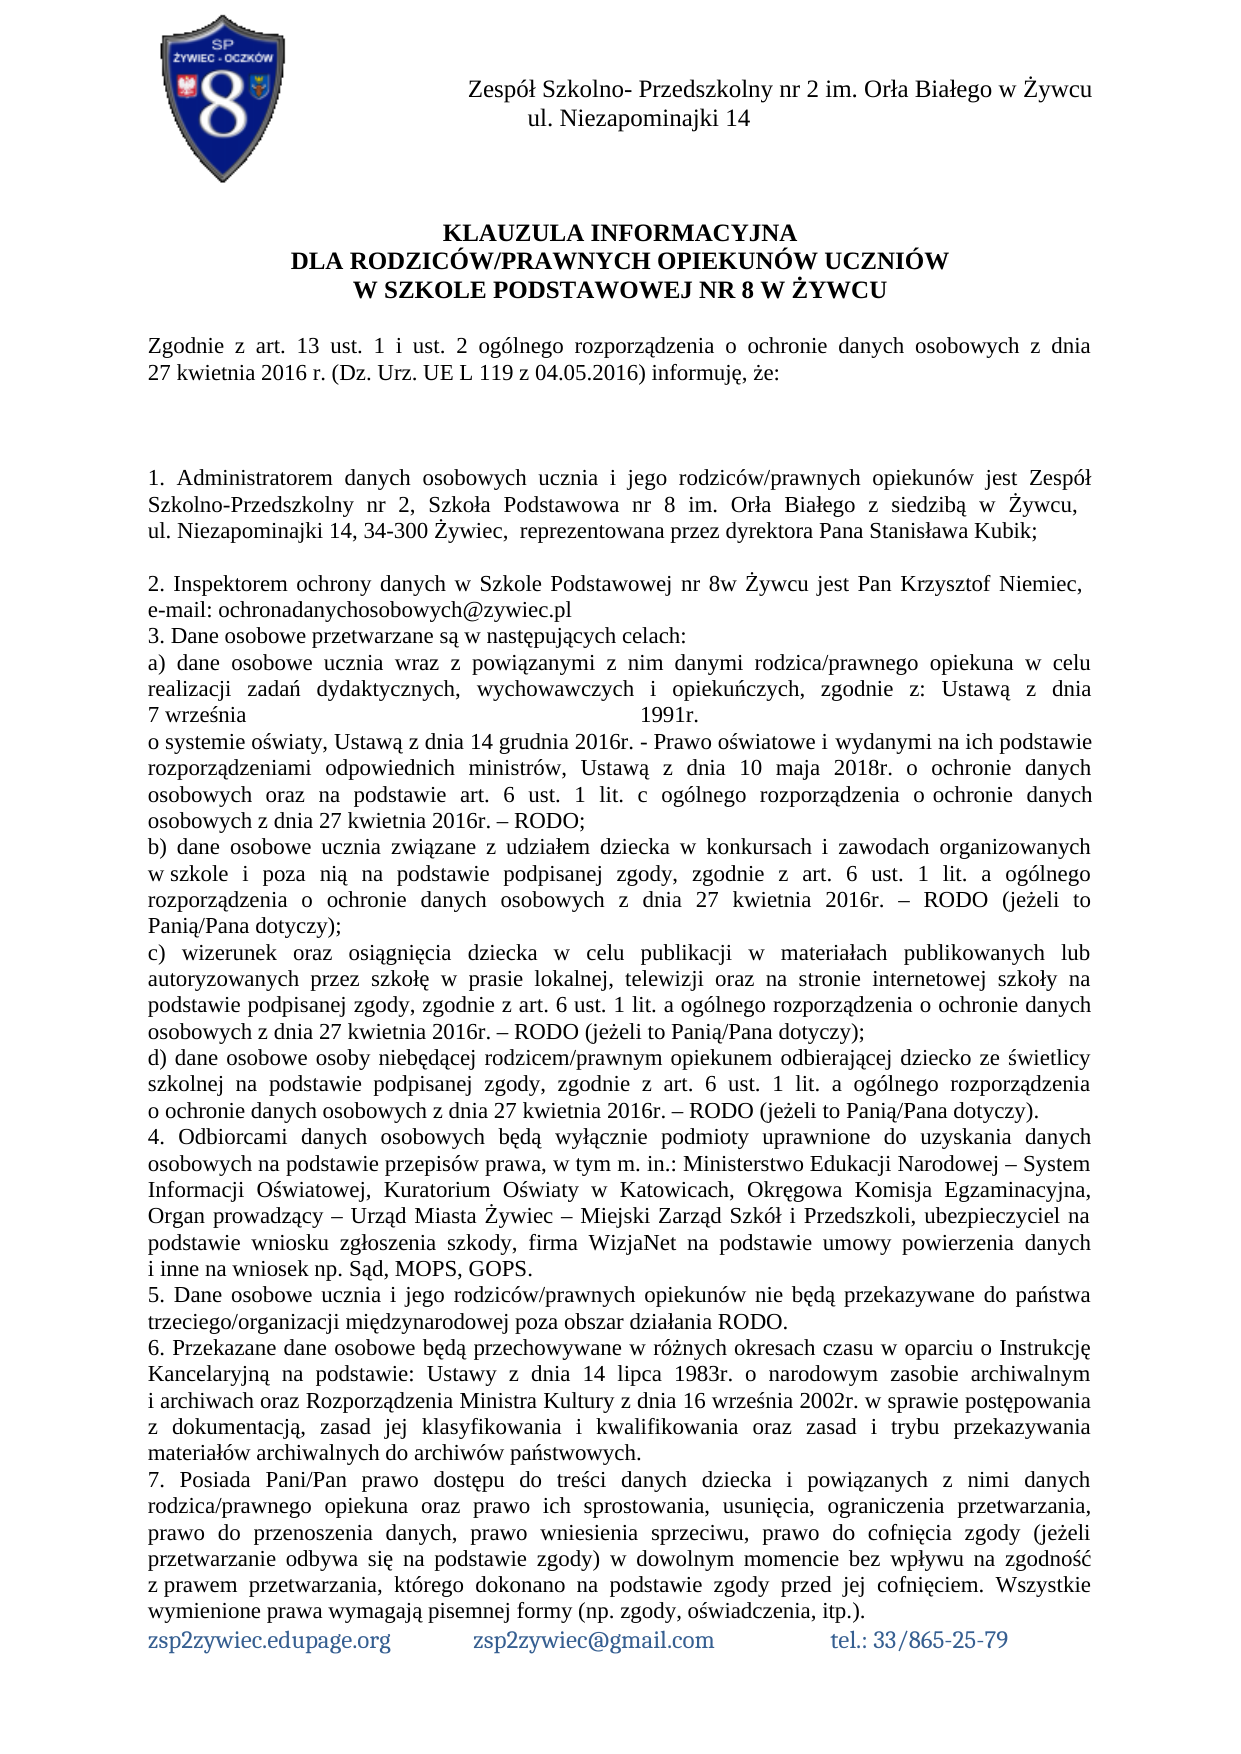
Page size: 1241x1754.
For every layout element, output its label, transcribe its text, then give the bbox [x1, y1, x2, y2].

text 7. Posiada Pani/Pan prawo dostępu do treści danych dziecka i powiązanych z nimi danych rodzica/prawnego opiekuna oraz prawo ich sprostowania, usunięcia, ograniczenia przetwarzania, prawo do przenoszenia danych, prawo wniesienia sprzeciwu, prawo do cofnięcia zgody (jeżeli przetwarzanie odbywa się na podstawie zgody) w dowolnym momencie bez wpływu na zgodność z prawem przetwarzania, którego dokonano na podstawie zgody przed jej cofnięciem. Wszystkie wymienione prawa wymagają pisemnej formy (np. zgody, oświadczenia, itp.). [148, 1466, 1092, 1624]
text Zgodnie z art. 13 ust. 1 i ust. 2 ogólnego rozporządzenia o ochronie danych osobowych z dnia 27 kwietnia 2016 r. (Dz. Urz. UE L 119 z 04.05.2016) informuję, że: [148, 333, 1092, 385]
text 5. Dane osobowe ucznia i jego rodziców/prawnych opiekunów nie będą przekazywane do państwa trzeciego/organizacji międzynarodowej poza obszar działania RODO. [148, 1281, 1092, 1334]
text c) wizerunek oraz osiągnięcia dziecka w celu publikacji w materiałach publikowanych lub autoryzowanych przez szkołę w prasie lokalnej, telewizji oraz na stronie internetowej szkoły na podstawie podpisanej zgody, zgodnie z art. 6 ust. 1 lit. a ogólnego rozporządzenia o ochronie danych osobowych z dnia 27 kwietnia 2016r. – RODO (jeżeli to Panią/Pana dotyczy); [148, 939, 1092, 1044]
text 4. Odbiorcami danych osobowych będą wyłącznie podmioty uprawnione do uzyskania danych osobowych na podstawie przepisów prawa, w tym m. in.: Ministerstwo Edukacji Narodowej – System Informacji Oświatowej, Kuratorium Oświaty w Katowicach, Okręgowa Komisja Egzaminacyjna, Organ prowadzący – Urząd Miasta Żywiec – Miejski Zarząd Szkół i Przedszkoli, ubezpieczyciel na podstawie wniosku zgłoszenia szkody, firma WizjaNet na podstawie umowy powierzenia danych i inne na wniosek np. Sąd, MOPS, GOPS. [148, 1123, 1092, 1281]
text 3. Dane osobowe przetwarzane są w następujących celach: [148, 622, 1092, 649]
text b) dane osobowe ucznia związane z udziałem dziecka w konkursach i zawodach organizowanych w szkole i poza nią na podstawie podpisanej zgody, zgodnie z art. 6 ust. 1 lit. a ogólnego rozporządzenia o ochronie danych osobowych z dnia 27 kwietnia 2016r. – RODO (jeżeli to Panią/Pana dotyczy); [148, 833, 1092, 939]
text DLA RODZICÓW/PRAWNYCH OPIEKUNÓW UCZNIÓW [148, 246, 1092, 275]
text d) dane osobowe osoby niebędącej rodzicem/prawnym opiekunem odbierającej dziecko ze świetlicy szkolnej na podstawie podpisanej zgody, zgodnie z art. 6 ust. 1 lit. a ogólnego rozporządzenia o ochronie danych osobowych z dnia 27 kwietnia 2016r. – RODO (jeżeli to Panią/Pana dotyczy). [148, 1044, 1092, 1123]
text W SZKOLE PODSTAWOWEJ NR 8 W ŻYWCU [148, 275, 1092, 304]
text a) dane osobowe ucznia wraz z powiązanymi z nim danymi rodzica/prawnego opiekuna w celu realizacji zadań dydaktycznych, wychowawczych i opiekuńczych, zgodnie z: Ustawą z dnia 7 września 1991r. o systemie oświaty, Ustawą z dnia 14 grudnia 2016r. - Prawo oświatowe i wydanymi na ich podstawie rozporządzeniami odpowiednich ministrów, Ustawą z dnia 10 maja 2018r. o ochronie danych osobowych oraz na podstawie art. 6 ust. 1 lit. c ogólnego rozporządzenia o ochronie danych osobowych z dnia 27 kwietnia 2016r. – RODO; [148, 649, 1092, 833]
picture [131, 6, 314, 200]
text 2. Inspektorem ochrony danych w Szkole Podstawowej nr 8w Żywcu jest Pan Krzysztof Niemiec, e-mail: ochronadanychosobowych@zywiec.pl [148, 570, 1092, 622]
text KLAUZULA INFORMACYJNA [148, 218, 1092, 246]
text 6. Przekazane dane osobowe będą przechowywane w różnych okresach czasu w oparciu o Instrukcję Kancelaryjną na podstawie: Ustawy z dnia 14 lipca 1983r. o narodowym zasobie archiwalnym i archiwach oraz Rozporządzenia Ministra Kultury z dnia 16 września 2002r. w sprawie postępowania z dokumentacją, zasad jej klasyfikowania i kwalifikowania oraz zasad i trybu przekazywania materiałów archiwalnych do archiwów państwowych. [148, 1334, 1092, 1466]
text 1. Administratorem danych osobowych ucznia i jego rodziców/prawnych opiekunów jest Zespół Szkolno-Przedszkolny nr 2, Szkoła Podstawowa nr 8 im. Orła Białego z siedzibą w Żywcu, ul. Niezapominajki 14, 34-300 Żywiec, reprezentowana przez dyrektora Pana Stanisława Kubik; [148, 464, 1092, 543]
